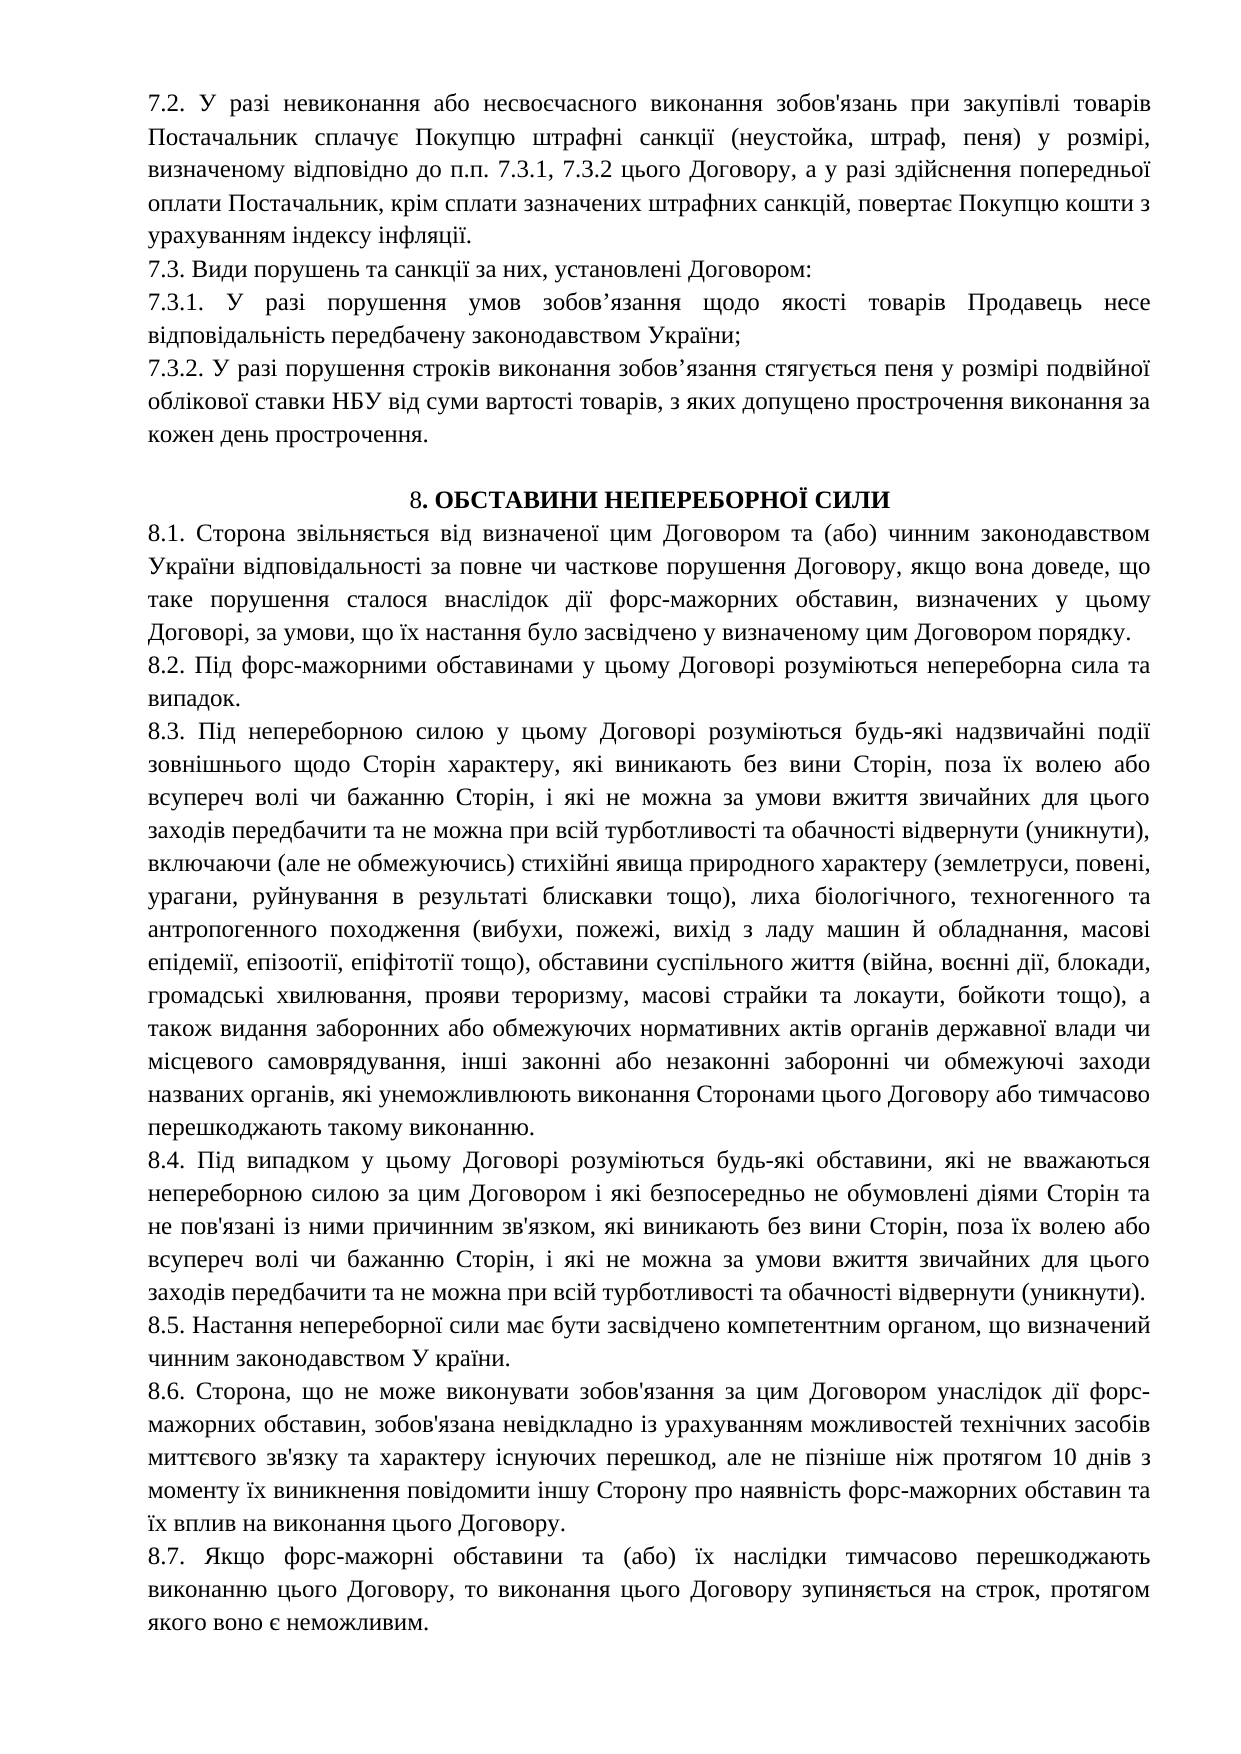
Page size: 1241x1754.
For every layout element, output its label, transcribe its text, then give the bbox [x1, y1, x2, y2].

text 7.3. Види порушень та санкції за них, установлені Договором: [148, 254, 1152, 282]
text 7.2. У разі невиконання або несвоєчасного виконання зобов'язань при закупівлі товарів Постачальник сплачує Покупцю штрафні санкції (неустойка, штраф, пеня) у розмірі, визначеному відповідно до п.п. 7.3.1, 7.3.2 цього Договору, а у разі здійснення попередньої оплати Постачальник, крім сплати зазначених штрафних санкцій, повертає Покупцю кошти з урахуванням індексу інфляції. [148, 88, 1152, 249]
text 7.3.2. У разі порушення строків виконання зобов’язання стягується пеня у розмірі подвійної облікової ставки НБУ від суми вартості товарів, з яких допущено прострочення виконання за кожен день прострочення. [148, 353, 1152, 447]
text 8.6. Сторона, що не може виконувати зобов'язання за цим Договором унаслідок дії форс-мажорних обставин, зобов'язана невідкладно із урахуванням можливостей технічних засобів миттєвого зв'язку та характеру існуючих перешкод, але не пізніше ніж протягом 10 днів з моменту їх виникнення повідомити іншу Сторону про наявність форс-мажорних обставин та їх вплив на виконання цього Договору. [148, 1376, 1152, 1537]
text 8.1. Сторона звільняється від визначеної цим Договором та (або) чинним законодавством України відповідальності за повне чи часткове порушення Договору, якщо вона доведе, що таке порушення сталося внаслідок дії форс-мажорних обставин, визначених у цьому Договорі, за умови, що їх настання було засвідчено у визначеному цим Договором порядку. [148, 518, 1152, 646]
text 8. ОБСТАВИНИ НЕПЕРЕБОРНОЇ СИЛИ [148, 485, 1152, 513]
text 7.3.1. У разі порушення умов зобов’язання щодо якості товарів Продавець несе відповідальність передбачену законодавством України; [148, 287, 1152, 348]
text 8.4. Під випадком у цьому Договорі розуміються будь-які обставини, які не вважаються непереборною силою за цим Договором і які безпосередньо не обумовлені діями Сторін та не пов'язані із ними причинним зв'язком, які виникають без вини Сторін, поза їх волею або всупереч волі чи бажанню Сторін, і які не можна за умови вжиття звичайних для цього заходів передбачити та не можна при всій турботливості та обачності відвернути (уникнути). [148, 1145, 1152, 1306]
text 8.5. Настання непереборної сили має бути засвідчено компетентним органом, що визначений чинним законодавством У країни. [148, 1310, 1152, 1372]
text 8.3. Під непереборною силою у цьому Договорі розуміються будь-які надзвичайні події зовнішнього щодо Сторін характеру, які виникають без вини Сторін, поза їх волею або всупереч волі чи бажанню Сторін, і які не можна за умови вжиття звичайних для цього заходів передбачити та не можна при всій турботливості та обачності відвернути (уникнути), включаючи (але не обмежуючись) стихійні явища природного характеру (землетруси, повені, урагани, руйнування в результаті блискавки тощо), лиха біологічного, техногенного та антропогенного походження (вибухи, пожежі, вихід з ладу машин й обладнання, масові епідемії, епізоотії, епіфітотії тощо), обставини суспільного життя (війна, воєнні дії, блокади, громадські хвилювання, прояви тероризму, масові страйки та локаути, бойкоти тощо), а також видання заборонних або обмежуючих нормативних актів органів державної влади чи місцевого самоврядування, інші законні або незаконні заборонні чи обмежуючі заходи названих органів, які унеможливлюють виконання Сторонами цього Договору або тимчасово перешкоджають такому виконанню. [148, 716, 1152, 1141]
text 8.7. Якщо форс-мажорні обставини та (або) їх наслідки тимчасово перешкоджають виконанню цього Договору, то виконання цього Договору зупиняється на строк, протягом якого воно є неможливим. [148, 1541, 1152, 1636]
text 8.2. Під форс-мажорними обставинами у цьому Договорі розуміються непереборна сила та випадок. [148, 650, 1152, 712]
